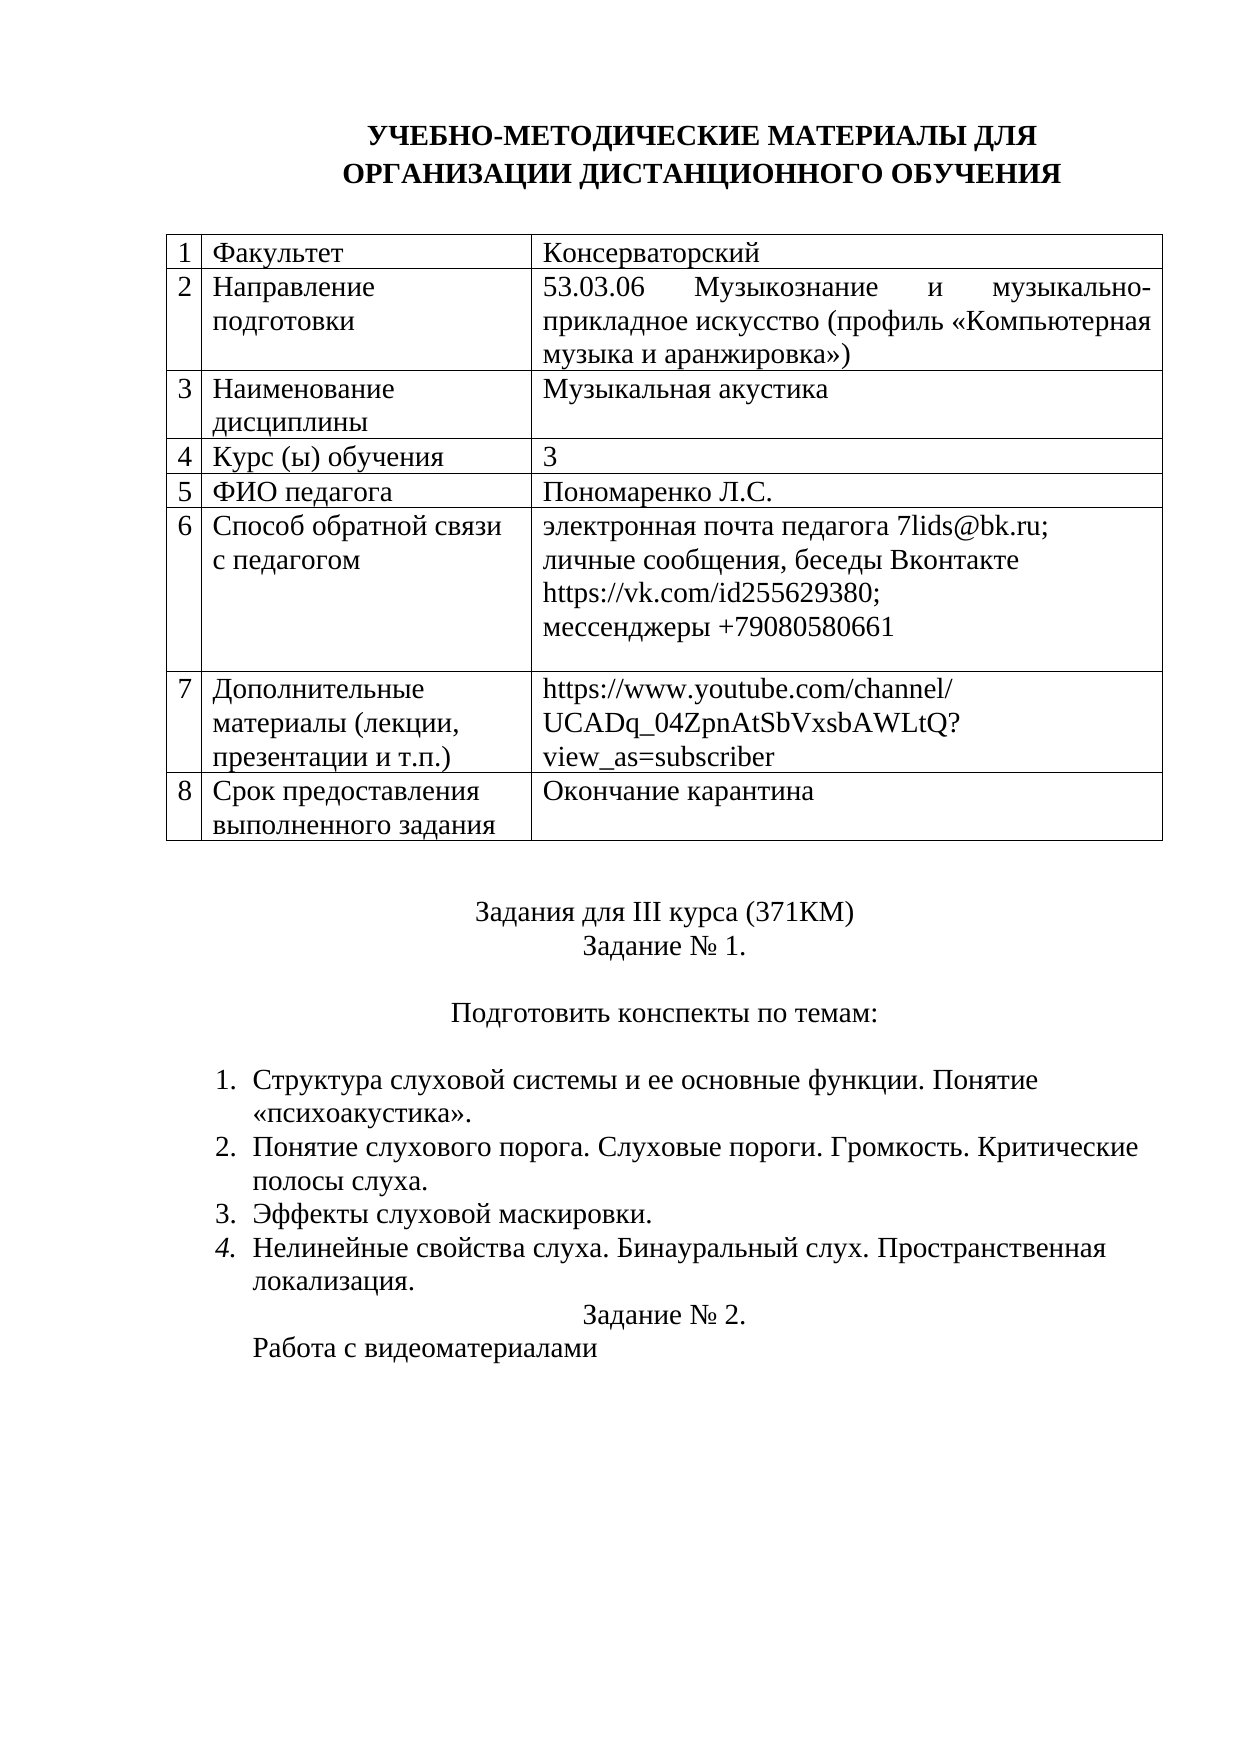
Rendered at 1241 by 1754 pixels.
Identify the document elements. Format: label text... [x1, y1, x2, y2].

table_header Факультет [202, 235, 531, 268]
text УЧЕБНО-МЕТОДИЧЕСКИЕ МАТЕРИАЛЫ ДЛЯ [252, 118, 1152, 152]
table_cell 4 [167, 439, 201, 473]
text ОРГАНИЗАЦИИ ДИСТАНЦИОННОГО ОБУЧЕНИЯ [252, 157, 1152, 190]
table_cell 53.03.06 Музыкознание и музыкально-прикладное искусство (профиль «Компьютерная музыка и аранжировка») [532, 269, 1162, 370]
text Подготовить конспекты по темам: [177, 995, 1152, 1028]
list Работа с видеоматериалами [252, 1330, 1152, 1364]
table_cell 3 [532, 439, 1162, 473]
table_header Консерваторский [532, 235, 1162, 268]
text Задания для III курса (371КМ) [177, 894, 1152, 928]
list Эффекты слуховой маскировки. [215, 1196, 1152, 1230]
table_cell 3 [167, 371, 201, 438]
table_cell Курс (ы) обучения [202, 439, 531, 473]
table_cell Музыкальная акустика [532, 371, 1162, 438]
list Понятие слухового порога. Слуховые пороги. Громкость. Критические полосы слуха. [215, 1129, 1152, 1196]
table_cell 6 [167, 508, 201, 671]
table_header 1 [167, 235, 201, 268]
table_cell Направление подготовки [202, 269, 531, 370]
table_cell Пономаренко Л.С. [532, 474, 1162, 507]
table_cell Срок предоставления выполненного задания [202, 773, 531, 840]
text Задание № 1. [177, 928, 1152, 961]
table_cell 5 [167, 474, 201, 507]
table_cell Наименование дисциплины [202, 371, 531, 438]
table_cell Способ обратной связи с педагогом [202, 508, 531, 671]
table_cell электронная почта педагога 7lids@bk.ru; личные сообщения, беседы Вконтакте https://vk.com/id255629380; мессенджеры +79080580661 [532, 508, 1162, 671]
table_cell 7 [167, 672, 201, 772]
list Структура слуховой системы и ее основные функции. Понятие «психоакустика». [215, 1062, 1152, 1129]
table_cell 2 [167, 269, 201, 370]
table_cell https://www.youtube.com/channel/UCADq_04ZpnAtSbVxsbAWLtQ?view_as=subscriber [532, 672, 1162, 772]
table_cell 8 [167, 773, 201, 840]
table_cell Дополнительные материалы (лекции, презентации и т.п.) [202, 672, 531, 772]
table_cell Окончание карантина [532, 773, 1162, 840]
table_cell ФИО педагога [202, 474, 531, 507]
text Задание № 2. [177, 1297, 1152, 1330]
list Нелинейные свойства слуха. Бинауральный слух. Пространственная локализация. [215, 1230, 1152, 1297]
